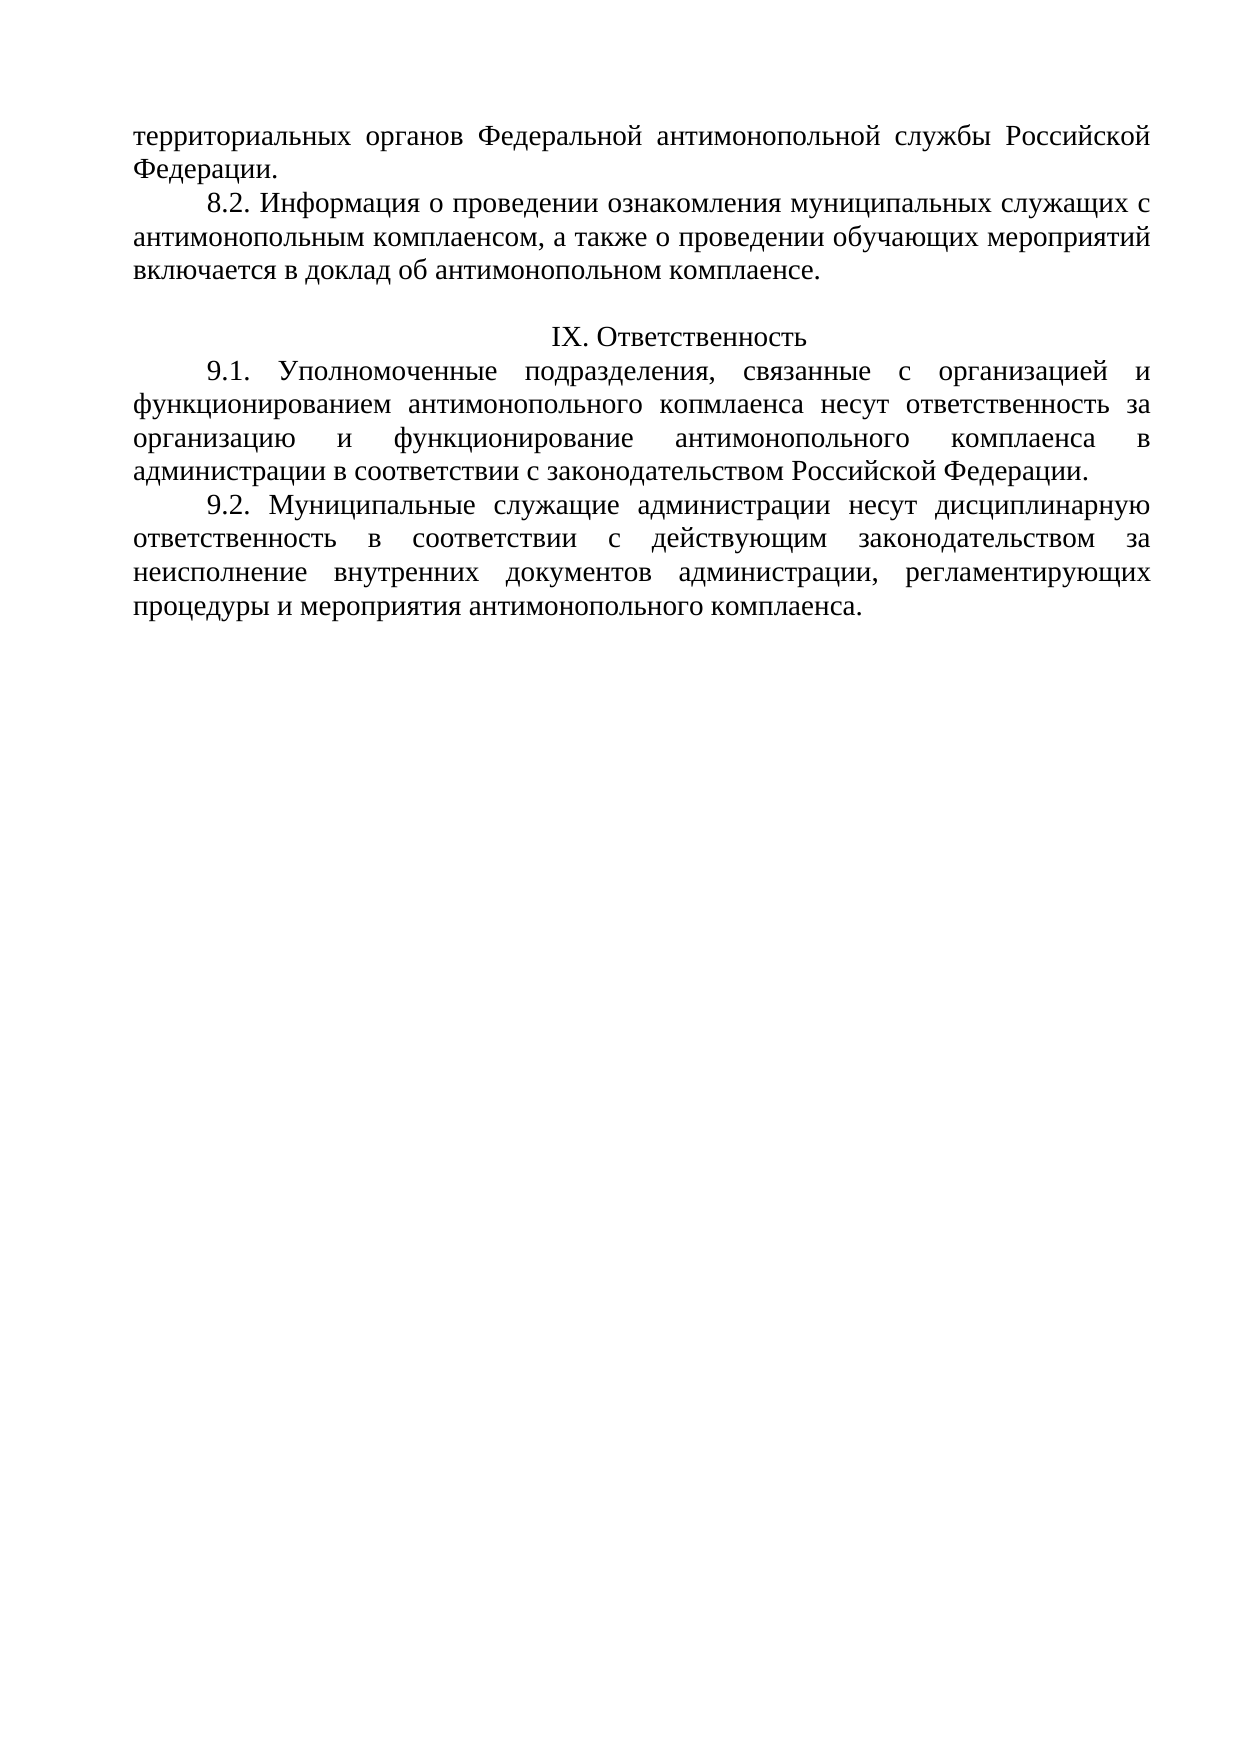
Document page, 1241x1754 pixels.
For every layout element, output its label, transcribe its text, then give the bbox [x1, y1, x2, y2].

text 9.1. Уполномоченные подразделения, связанные с организацией и функционированием антимонопольного копмлаенса несут ответственность за организацию и функционирование антимонопольного комплаенса в администрации в соответствии с законодательством Российской Федерации. [133, 353, 1152, 487]
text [133, 118, 1152, 185]
text IX. Ответственность [133, 319, 1152, 353]
text 9.2. Муниципальные служащие администрации несут дисциплинарную ответственность в соответствии с действующим законодательством за неисполнение внутренних документов администрации, регламентирующих процедуры и мероприятия антимонопольного комплаенса. [133, 487, 1152, 621]
text 8.2. Информация о проведении ознакомления муниципальных служащих с антимонопольным комплаенсом, а также о проведении обучающих мероприятий включается в доклад об антимонопольном комплаенсе. [133, 185, 1152, 286]
